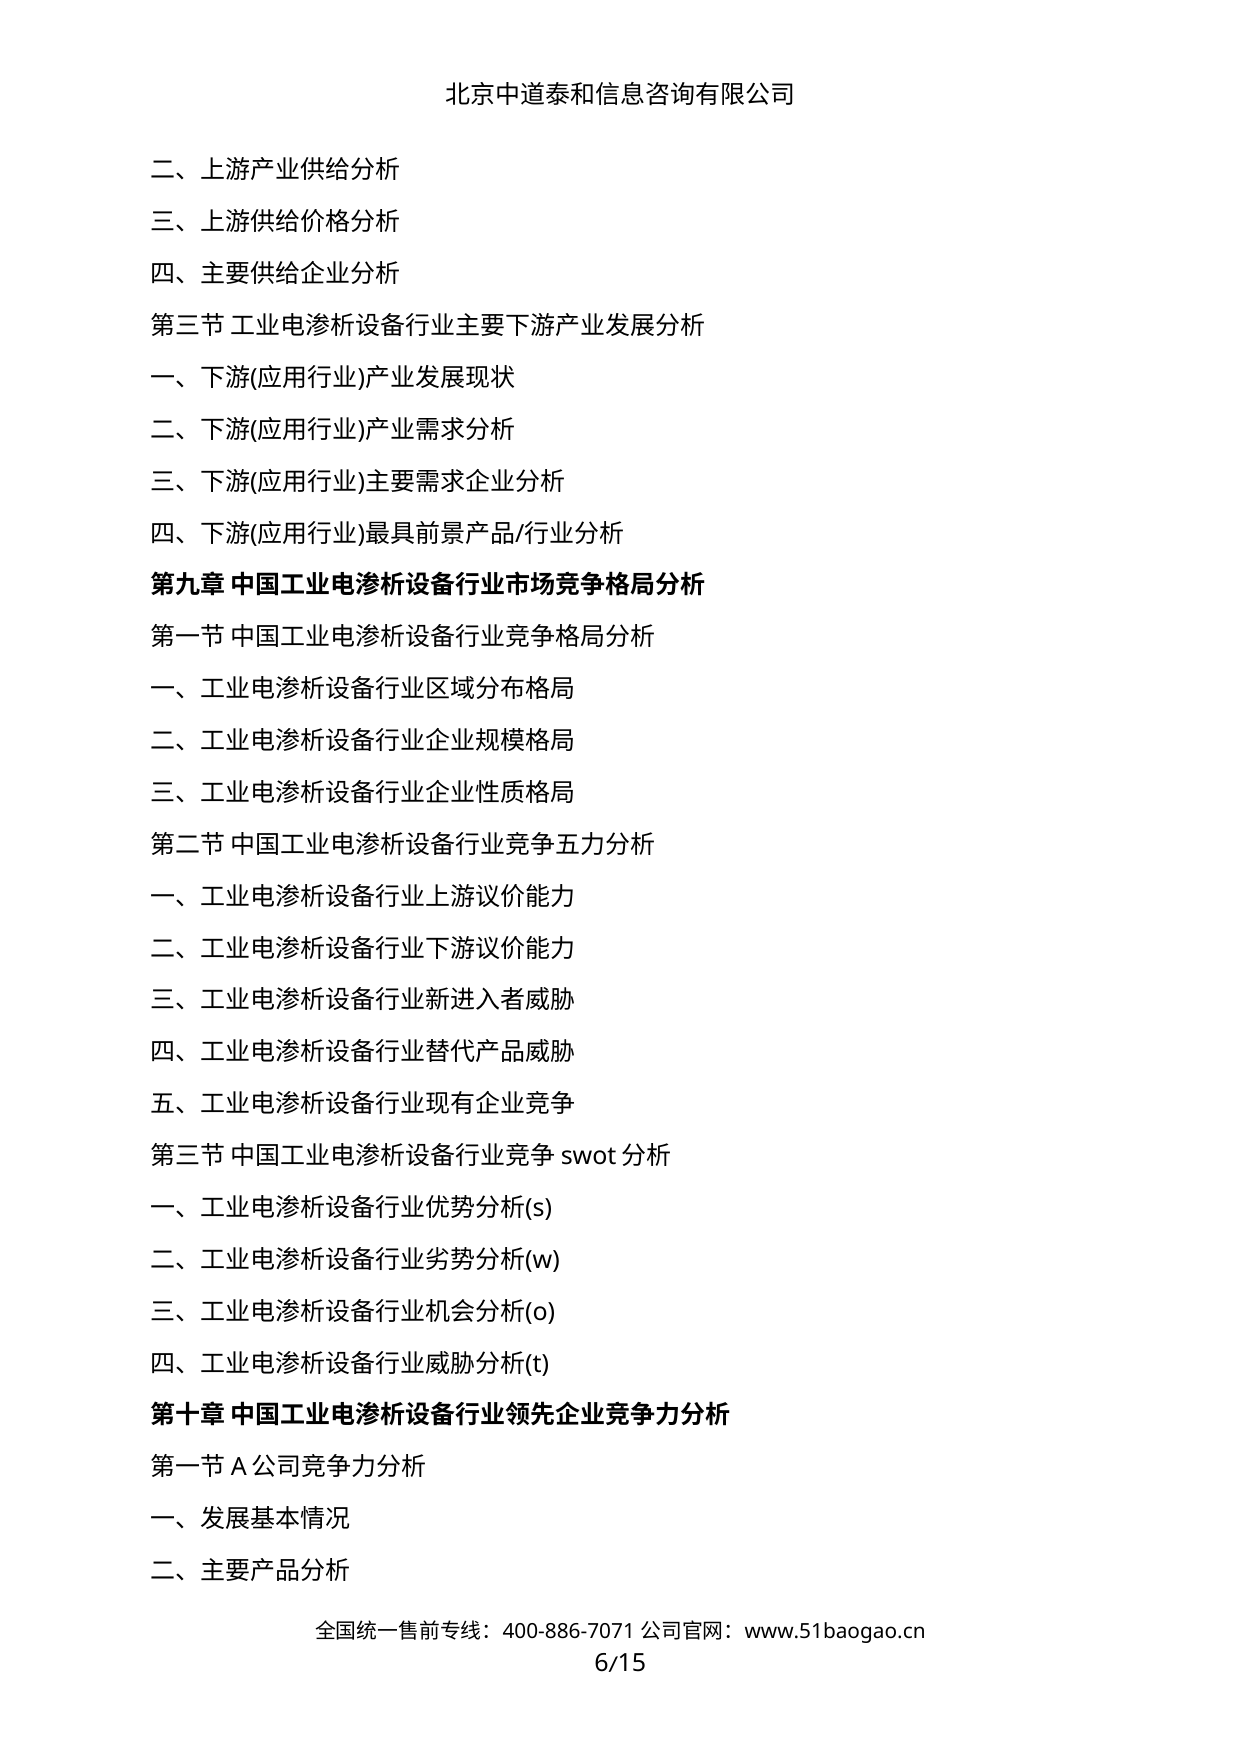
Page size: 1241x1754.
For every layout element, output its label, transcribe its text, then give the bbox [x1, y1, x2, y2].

text 二、工业电渗析设备行业下游议价能力 [150, 928, 1090, 964]
text 二、主要产品分析 [150, 1551, 1090, 1587]
text 四、工业电渗析设备行业替代产品威胁 [150, 1032, 1090, 1068]
text 一、发展基本情况 [150, 1499, 1090, 1535]
text 二、下游(应用行业)产业需求分析 [150, 409, 1090, 446]
text 三、下游(应用行业)主要需求企业分析 [150, 461, 1090, 497]
text 第九章 中国工业电渗析设备行业市场竞争格局分析 [150, 565, 1090, 601]
text 四、工业电渗析设备行业威胁分析(t) [150, 1343, 1090, 1379]
text 第一节 中国工业电渗析设备行业竞争格局分析 [150, 617, 1090, 653]
text 一、工业电渗析设备行业上游议价能力 [150, 876, 1090, 912]
text 一、工业电渗析设备行业区域分布格局 [150, 669, 1090, 705]
text 第一节 A公司竞争力分析 [150, 1447, 1090, 1483]
text 一、工业电渗析设备行业优势分析(s) [150, 1187, 1090, 1224]
text 三、工业电渗析设备行业企业性质格局 [150, 772, 1090, 809]
text 五、工业电渗析设备行业现有企业竞争 [150, 1084, 1090, 1120]
text 第三节 工业电渗析设备行业主要下游产业发展分析 [150, 306, 1090, 342]
text 三、工业电渗析设备行业新进入者威胁 [150, 980, 1090, 1016]
text 第十章 中国工业电渗析设备行业领先企业竞争力分析 [150, 1395, 1090, 1431]
text 四、主要供给企业分析 [150, 254, 1090, 290]
text 四、下游(应用行业)最具前景产品/行业分析 [150, 513, 1090, 549]
text 二、工业电渗析设备行业企业规模格局 [150, 721, 1090, 757]
text 第三节 中国工业电渗析设备行业竞争swot分析 [150, 1136, 1090, 1172]
text 二、上游产业供给分析 [150, 150, 1090, 186]
text 一、下游(应用行业)产业发展现状 [150, 357, 1090, 394]
text 第二节 中国工业电渗析设备行业竞争五力分析 [150, 824, 1090, 861]
text 三、工业电渗析设备行业机会分析(o) [150, 1291, 1090, 1327]
text 二、工业电渗析设备行业劣势分析(w) [150, 1239, 1090, 1276]
text 三、上游供给价格分析 [150, 202, 1090, 238]
